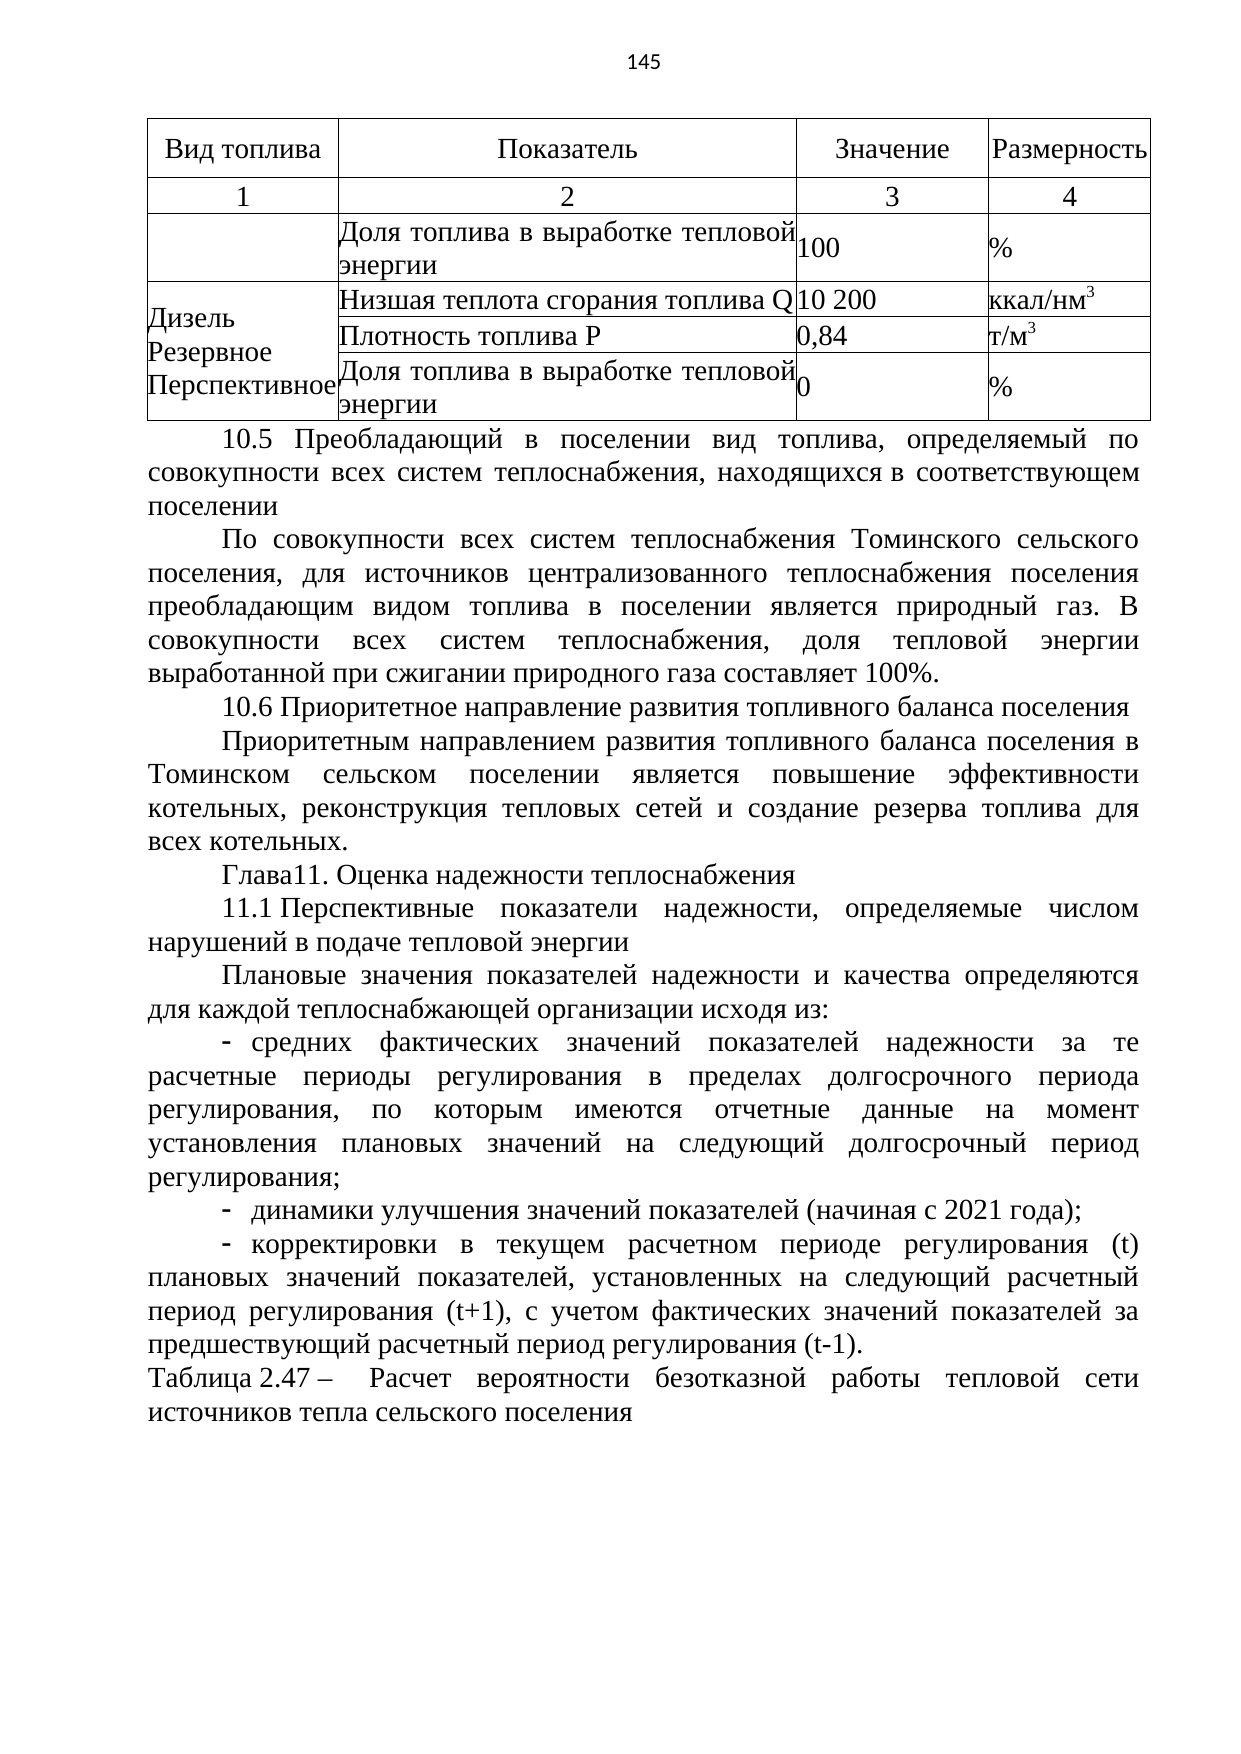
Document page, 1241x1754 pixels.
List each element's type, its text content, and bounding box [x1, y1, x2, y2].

text По совокупности всех систем теплоснабжения Томинского сельского поселения, для источников централизованного теплоснабжения поселения преобладающим видом топлива в поселении является природный газ. В совокупности всех систем теплоснабжения, доля тепловой энергии выработанной при сжигании природного газа составляет 100%. [148, 521, 1140, 689]
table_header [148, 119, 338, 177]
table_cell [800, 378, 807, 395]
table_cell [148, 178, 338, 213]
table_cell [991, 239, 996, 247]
subtitle Глава11. Оценка надежности теплоснабжения [148, 857, 1140, 890]
list корректировки в текущем расчетном периоде регулирования (t) плановых значений показателей, установленных на следующий расчетный период регулирования (t+1), с учетом фактических значений показателей за предшествующий расчетный период регулирования (t-1). [148, 1226, 1140, 1360]
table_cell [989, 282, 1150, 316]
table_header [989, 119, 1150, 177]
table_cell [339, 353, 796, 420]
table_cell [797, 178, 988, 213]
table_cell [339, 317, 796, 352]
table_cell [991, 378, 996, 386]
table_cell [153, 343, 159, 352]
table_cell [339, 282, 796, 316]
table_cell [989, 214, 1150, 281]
list Расчет вероятности безотказной работы тепловой сети источников тепла сельского поселения [148, 1360, 1140, 1427]
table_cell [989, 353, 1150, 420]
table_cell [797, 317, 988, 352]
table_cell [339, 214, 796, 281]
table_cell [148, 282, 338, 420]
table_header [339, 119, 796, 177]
subtitle 11.1 Перспективные показатели надежности, определяемые числом нарушений в подаче тепловой энергии [148, 890, 1140, 957]
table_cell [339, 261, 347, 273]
subtitle 10.6 Приоритетное направление развития топливного баланса поселения [148, 689, 1140, 723]
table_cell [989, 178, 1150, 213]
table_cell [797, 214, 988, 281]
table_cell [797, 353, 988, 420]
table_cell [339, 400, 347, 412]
subtitle 10.5 Преобладающий в поселении вид топлива, определяемый по совокупности всех систем теплоснабжения, находящихся в соответствующем поселении [148, 421, 1140, 521]
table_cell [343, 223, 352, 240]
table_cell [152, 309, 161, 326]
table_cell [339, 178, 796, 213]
list средних фактических значений показателей надежности за те расчетные периоды регулирования в пределах долгосрочного периода регулирования, по которым имеются отчетные данные на момент установления плановых значений на следующий долгосрочный период регулирования; [148, 1024, 1140, 1192]
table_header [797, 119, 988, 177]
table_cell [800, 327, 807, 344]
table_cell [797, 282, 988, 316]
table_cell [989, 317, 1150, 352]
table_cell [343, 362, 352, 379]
text Плановые значения показателей надежности и качества определяются для каждой теплоснабжающей организации исходя из: [148, 957, 1140, 1024]
text Приоритетным направлением развития топливного баланса поселения в Томинском сельском поселении является повышение эффективности котельных, реконструкция тепловых сетей и создание резерва топлива для всех котельных. [148, 723, 1140, 857]
list динамики улучшения значений показателей (начиная с 2021 года); [148, 1192, 1140, 1226]
